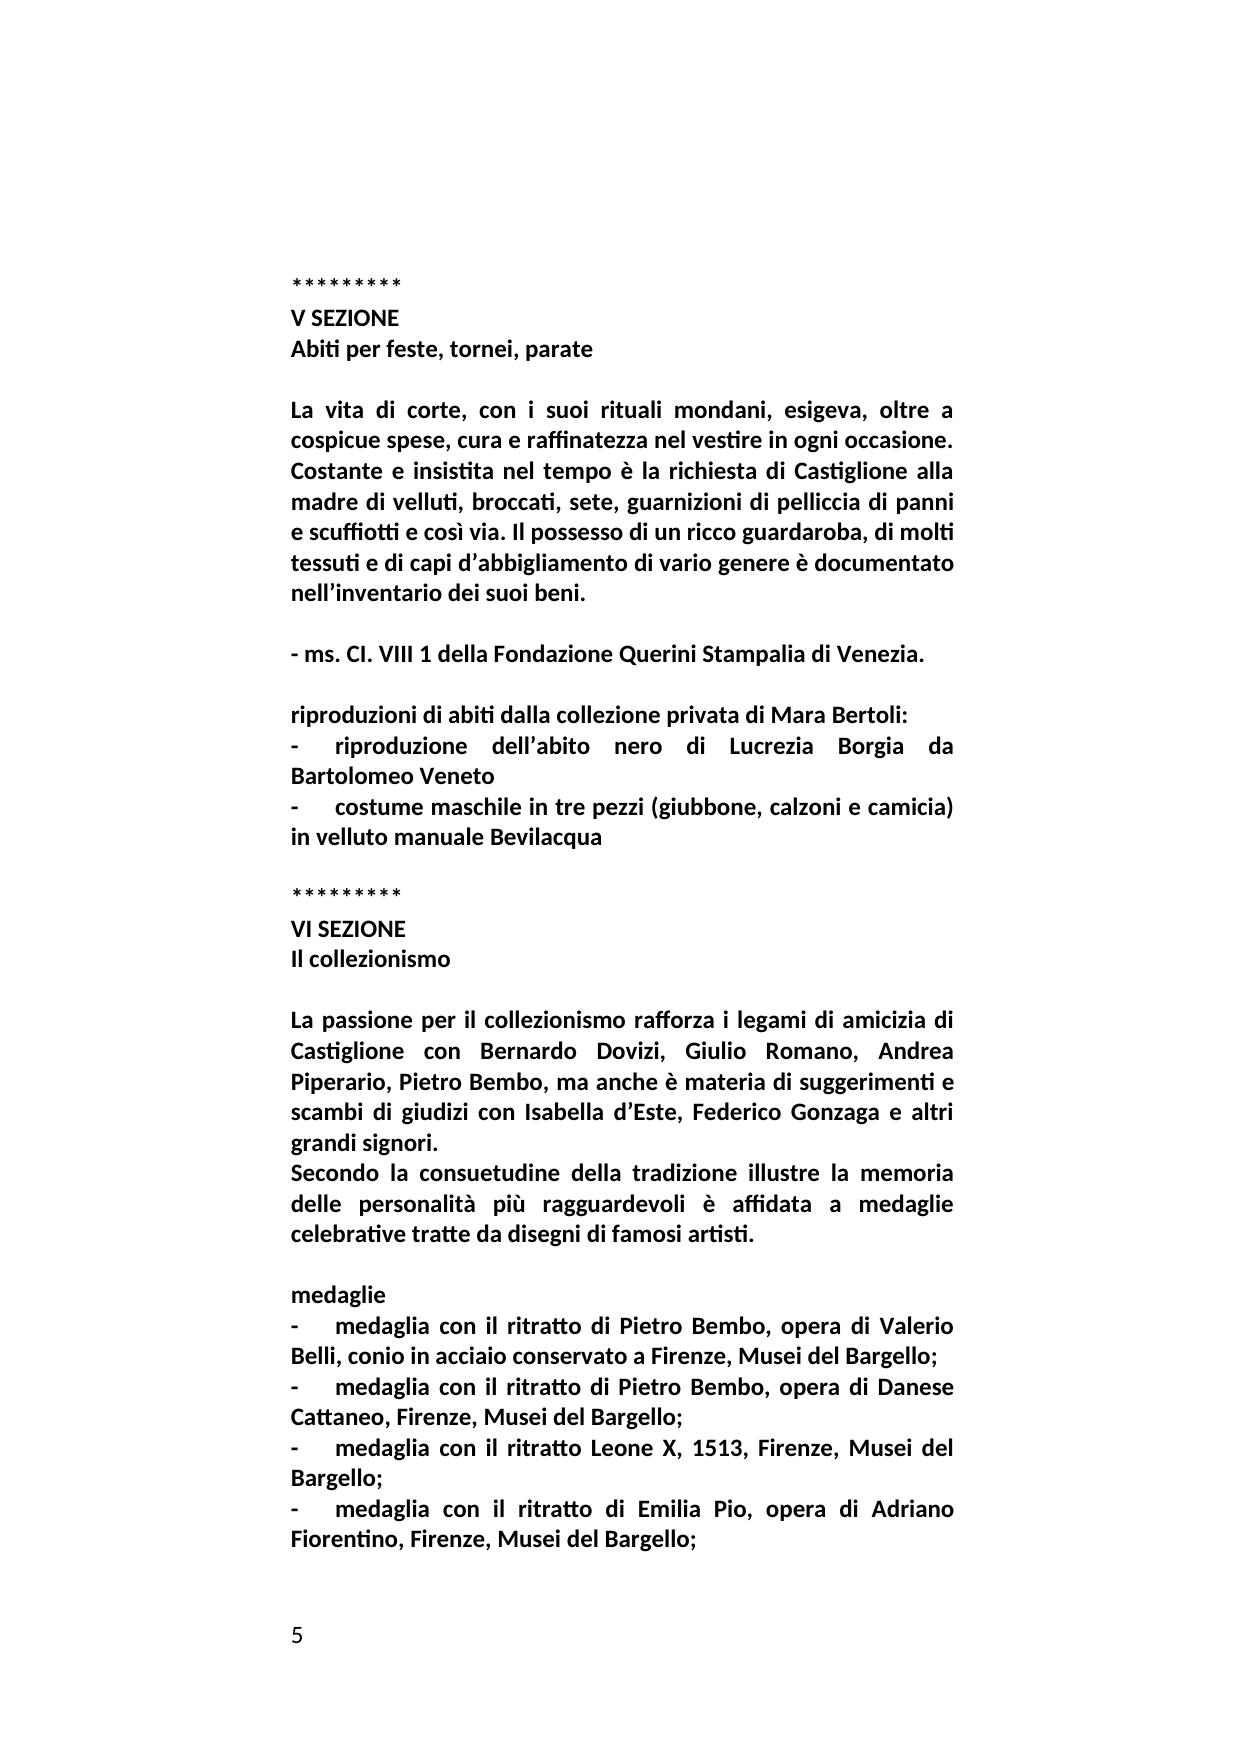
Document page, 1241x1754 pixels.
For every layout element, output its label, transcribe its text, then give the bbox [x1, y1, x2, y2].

text - riproduzione dell’abito nero di Lucrezia Borgia da Bartolomeo Veneto [291, 730, 955, 791]
text - medaglia con il ritratto di Emilia Pio, opera di Adriano Fiorentino, Firenze, Musei del Bargello; [291, 1493, 955, 1554]
text La passione per il collezionismo rafforza i legami di amicizia di Castiglione con Bernardo Dovizi, Giulio Romano, Andrea Piperario, Pietro Bembo, ma anche è materia di suggerimenti e scambi di giudizi con Isabella d’Este, Federico Gonzaga e altri grandi signori. [291, 1004, 955, 1157]
text La vita di corte, con i suoi rituali mondani, esigeva, oltre a cospicue spese, cura e raffinatezza nel vestire in ogni occasione. Costante e insistita nel tempo è la richiesta di Castiglione alla madre di velluti, broccati, sete, guarnizioni di pelliccia di panni e scuffiotti e così via. Il possesso di un ricco guardaroba, di molti tessuti e di capi d’abbigliamento di vario genere è documentato nell’inventario dei suoi beni. [291, 394, 955, 608]
text Secondo la consuetudine della tradizione illustre la memoria delle personalità più ragguardevoli è affidata a medaglie celebrative tratte da disegni di famosi artisti. [291, 1157, 955, 1249]
text - medaglia con il ritratto di Pietro Bembo, opera di Valerio Belli, conio in acciaio conservato a Firenze, Musei del Bargello; [291, 1310, 955, 1371]
text riproduzioni di abiti dalla collezione privata di Mara Bertoli: [291, 699, 955, 730]
text - medaglia con il ritratto di Pietro Bembo, opera di Danese Cattaneo, Firenze, Musei del Bargello; [291, 1371, 955, 1432]
text ********* [291, 882, 955, 913]
text V SEZIONE [291, 303, 955, 333]
text - ms. CI. VIII 1 della Fondazione Querini Stampalia di Venezia. [291, 638, 955, 669]
text ********* [291, 272, 955, 303]
text medaglie [291, 1279, 955, 1310]
text - costume maschile in tre pezzi (giubbone, calzoni e camicia) in velluto manuale Bevilacqua [291, 791, 955, 852]
text Abiti per feste, tornei, parate [291, 333, 955, 364]
text - medaglia con il ritratto Leone X, 1513, Firenze, Musei del Bargello; [291, 1432, 955, 1493]
text VI SEZIONE [291, 913, 955, 943]
text Il collezionismo [291, 943, 955, 974]
